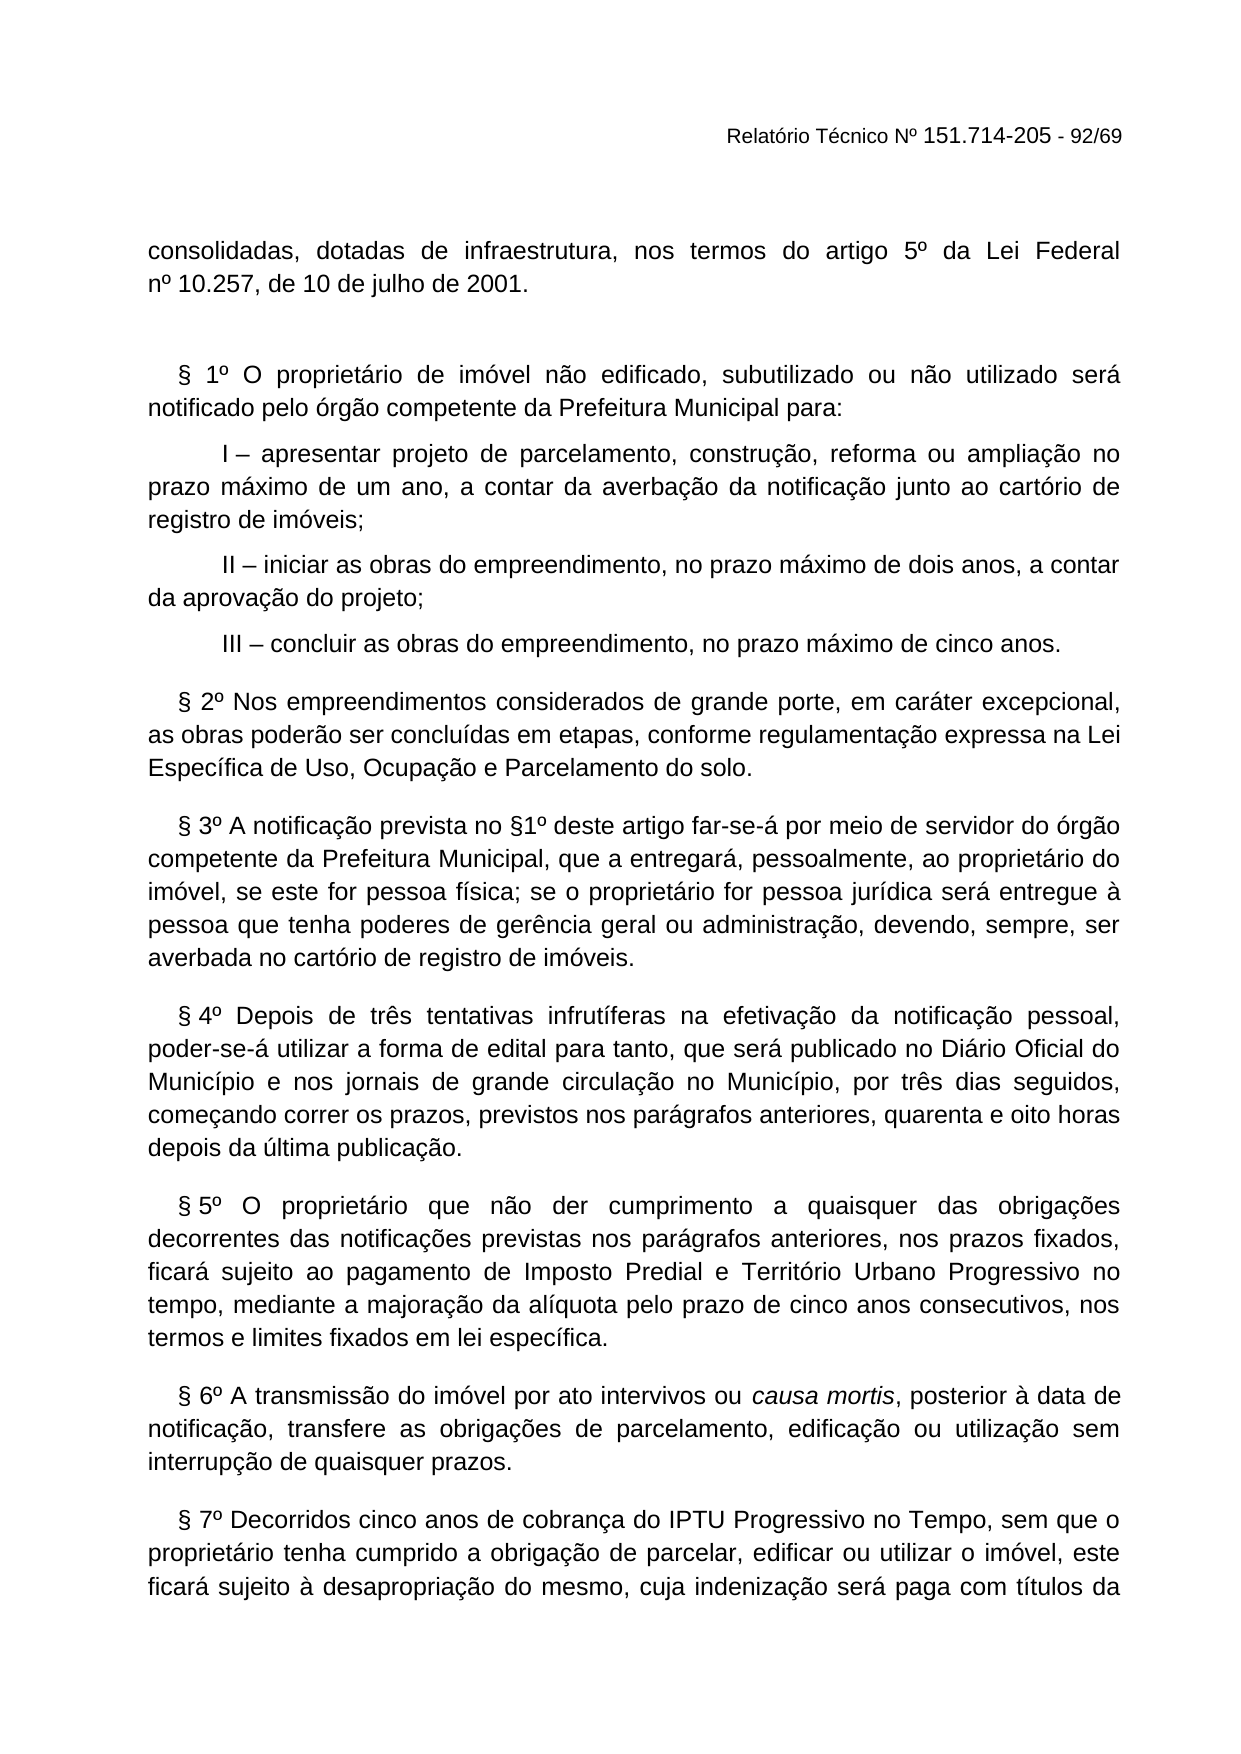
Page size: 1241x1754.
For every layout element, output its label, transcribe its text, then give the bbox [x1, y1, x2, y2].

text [148, 236, 1122, 298]
text III – concluir as obras do empreendimento, no prazo máximo de cinco anos. [148, 629, 1122, 658]
text II – iniciar as obras do empreendimento, no prazo máximo de dois anos, a contar da aprovação do projeto; [148, 550, 1122, 612]
text § 5º O proprietário que não der cumprimento a quaisquer das obrigações decorrentes das notificações previstas nos parágrafos anteriores, nos prazos fixados, ficará sujeito ao pagamento de Imposto Predial e Território Urbano Progressivo no tempo, mediante a majoração da alíquota pelo prazo de cinco anos consecutivos, nos termos e limites fixados em lei específica. [148, 1191, 1122, 1352]
text § 2º Nos empreendimentos considerados de grande porte, em caráter excepcional, as obras poderão ser concluídas em etapas, conforme regulamentação expressa na Lei Específica de Uso, Ocupação e Parcelamento do solo. [148, 687, 1122, 782]
text I – apresentar projeto de parcelamento, construção, reforma ou ampliação no prazo máximo de um ano, a contar da averbação da notificação junto ao cartório de registro de imóveis; [148, 439, 1122, 534]
text § 6º A transmissão do imóvel por ato intervivos ou causa mortis, posterior à data de notificação, transfere as obrigações de parcelamento, edificação ou utilização sem interrupção de quaisquer prazos. [148, 1381, 1122, 1476]
text § 4º Depois de três tentativas infrutíferas na efetivação da notificação pessoal, poder-se-á utilizar a forma de edital para tanto, que será publicado no Diário Oficial do Município e nos jornais de grande circulação no Município, por três dias seguidos, começando correr os prazos, previstos nos parágrafos anteriores, quarenta e oito horas depois da última publicação. [148, 1001, 1122, 1162]
text § 1º O proprietário de imóvel não edificado, subutilizado ou não utilizado será notificado pelo órgão competente da Prefeitura Municipal para: [148, 360, 1122, 422]
text § 3º A notificação prevista no §1º deste artigo far-se-á por meio de servidor do órgão competente da Prefeitura Municipal, que a entregará, pessoalmente, ao proprietário do imóvel, se este for pessoa física; se o proprietário for pessoa jurídica será entregue à pessoa que tenha poderes de gerência geral ou administração, devendo, sempre, ser averbada no cartório de registro de imóveis. [148, 811, 1122, 972]
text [148, 1505, 1122, 1600]
